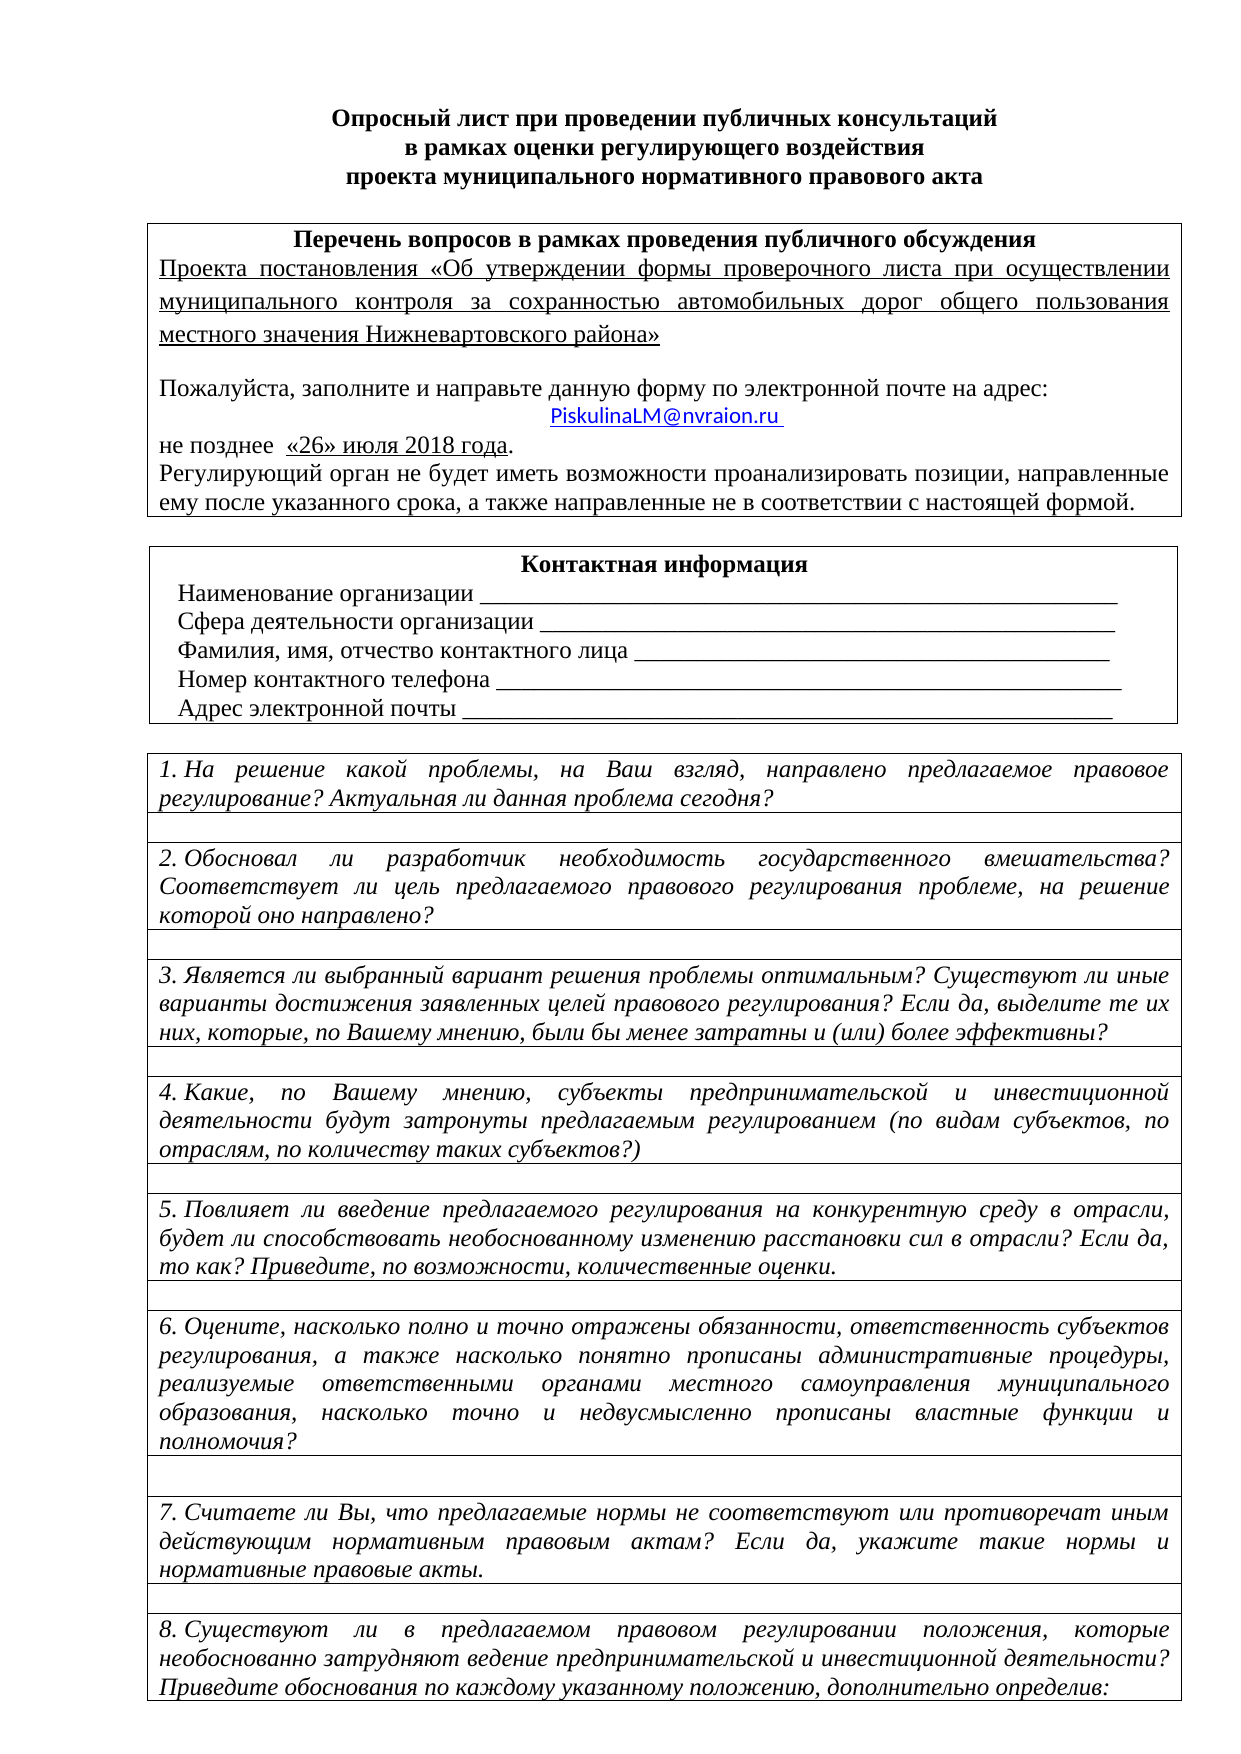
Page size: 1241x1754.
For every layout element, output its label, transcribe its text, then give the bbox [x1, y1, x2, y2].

text Опросный лист при проведении публичных консультаций [177, 103, 1152, 132]
table_header Перечень вопросов в рамках проведения публичного обсуждения Проекта постановления «Об утверждении формы проверочного листа при осуществлении муниципального контроля за сохранностью автомобильных дорог общего пользования местного значения Нижневартовского района» Пожалуйста, заполните и направьте данную форму по электронной почте на адрес: PiskulinaLM@nvraion.ru не позднее «26» июля 2018 года. Регулирующий орган не будет иметь возможности проанализировать позиции, направленные ему после указанного срока, а также направленные не в соответствии с настоящей формой. [148, 224, 1181, 516]
table_header 1. На решение какой проблемы, на Ваш взгляд, направлено предлагаемое правовое регулирование? Актуальная ли данная проблема сегодня? [148, 754, 1181, 812]
text Сфера деятельности организации ______________________________________________ [177, 606, 1152, 635]
table_cell [148, 930, 1181, 959]
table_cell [148, 1614, 1181, 1700]
table_cell 3. Является ли выбранный вариант решения проблемы оптимальным? Существуют ли иные варианты достижения заявленных целей правового регулирования? Если да, выделите те их них, которые, по Вашему мнению, были бы менее затратны и (или) более эффективны? [148, 960, 1181, 1046]
table_cell 2. Обосновал ли разработчик необходимость государственного вмешательства? Соответствует ли цель предлагаемого правового регулирования проблеме, на решение которой оно направлено? [148, 843, 1181, 929]
text Фамилия, имя, отчество контактного лица ______________________________________ [177, 635, 1152, 664]
table_cell [148, 1281, 1181, 1310]
table_cell 4. Какие, по Вашему мнению, субъекты предпринимательской и инвестиционной деятельности будут затронуты предлагаемым регулированием (по видам субъектов, по отраслям, по количеству таких субъектов?) [148, 1077, 1181, 1163]
text Адрес электронной почты ____________________________________________________ [150, 689, 1177, 723]
table_cell 6. Оцените, насколько полно и точно отражены обязанности, ответственность субъектов регулирования, а также насколько понятно прописаны административные процедуры, реализуемые ответственными органами местного самоуправления муниципального образования, насколько точно и недвусмысленно прописаны властные функции и полномочия? [148, 1311, 1181, 1455]
text в рамках оценки регулирующего воздействия [177, 132, 1152, 161]
text проекта муниципального нормативного правового акта [177, 161, 1152, 190]
text Контактная информация [150, 547, 1177, 578]
table_cell [148, 1584, 1181, 1613]
table_cell [148, 1164, 1181, 1193]
text Наименование организации ___________________________________________________ [177, 578, 1152, 606]
table_cell [148, 813, 1181, 842]
text Номер контактного телефона __________________________________________________ [177, 664, 1152, 689]
table_cell 7. Считаете ли Вы, что предлагаемые нормы не соответствуют или противоречат иным действующим нормативным правовым актам? Если да, укажите такие нормы и нормативные правовые акты. [148, 1497, 1181, 1583]
table_cell [148, 1456, 1181, 1496]
table_cell 5. Повлияет ли введение предлагаемого регулирования на конкурентную среду в отрасли, будет ли способствовать необоснованному изменению расстановки сил в отрасли? Если да, то как? Приведите, по возможности, количественные оценки. [148, 1194, 1181, 1280]
table_cell [148, 1047, 1181, 1076]
